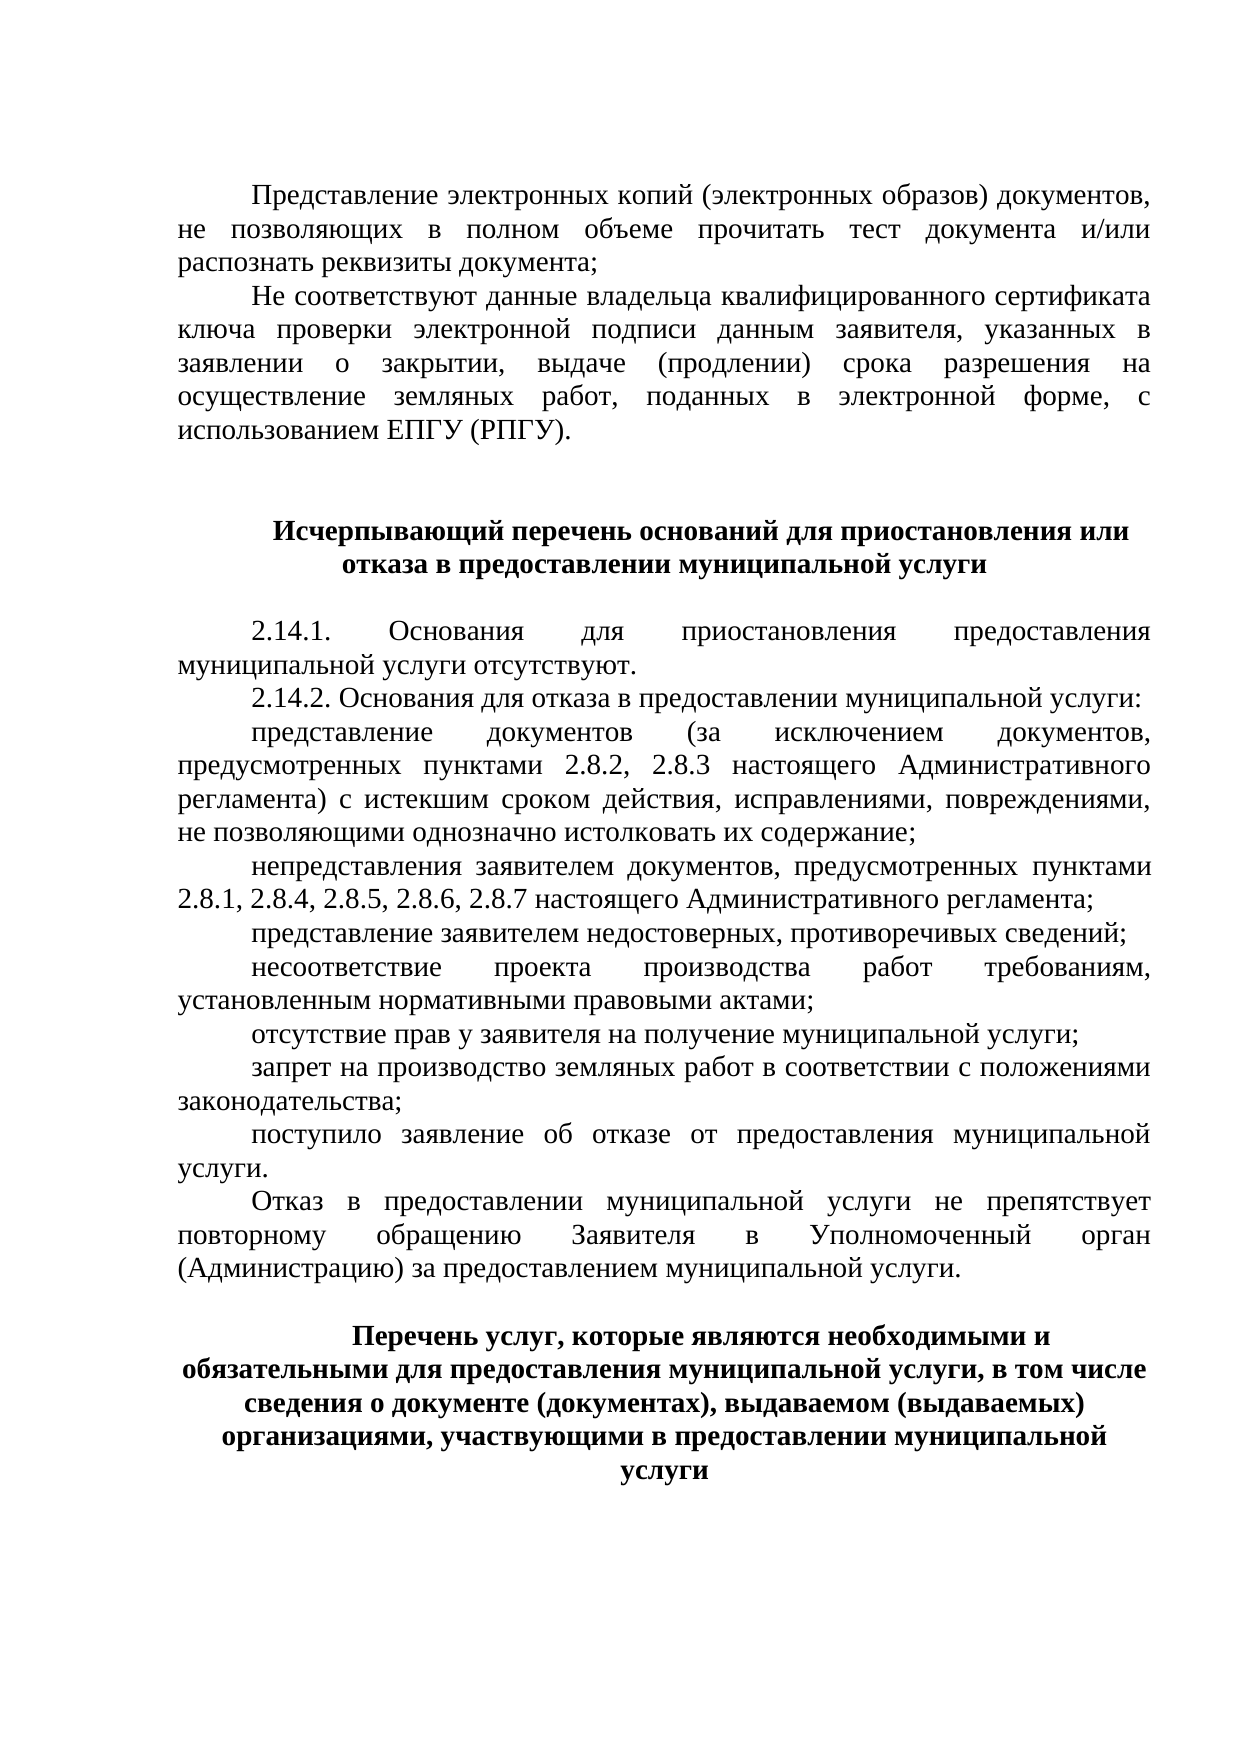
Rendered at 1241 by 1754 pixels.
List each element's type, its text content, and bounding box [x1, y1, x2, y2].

text представление документов (за исключением документов, предусмотренных пунктами 2.8.2, 2.8.3 настоящего Административного регламента) с истекшим сроком действия, исправлениями, повреждениями, не позволяющими однозначно истолковать их содержание; [177, 714, 1152, 848]
text запрет на производство земляных работ в соответствии с положениями законодательства; [177, 1049, 1152, 1116]
text Не соответствуют данные владельца квалифицированного сертификата ключа проверки электронной подписи данным заявителя, указанных в заявлении о закрытии, выдаче (продлении) срока разрешения на осуществление земляных работ, поданных в электронной форме, с использованием ЕПГУ (РПГУ). [177, 278, 1152, 446]
text Исчерпывающий перечень оснований для приостановления или отказа в предоставлении муниципальной услуги [177, 513, 1152, 580]
text отсутствие прав у заявителя на получение муниципальной услуги; [177, 1016, 1152, 1049]
text Отказ в предоставлении муниципальной услуги не препятствует повторному обращению Заявителя в Уполномоченный орган (Администрацию) за предоставлением муниципальной услуги. [177, 1183, 1152, 1284]
text несоответствие проекта производства работ требованиям, установленным нормативными правовыми актами; [177, 949, 1152, 1016]
text Перечень услуг, которые являются необходимыми и обязательными для предоставления муниципальной услуги, в том числе сведения о документе (документах), выдаваемом (выдаваемых) организациями, участвующими в предоставлении муниципальной услуги [177, 1318, 1152, 1485]
text поступило заявление об отказе от предоставления муниципальной услуги. [177, 1116, 1152, 1183]
text 2.14.1. Основания для приостановления предоставления муниципальной услуги отсутствуют. [177, 613, 1152, 680]
text Представление электронных копий (электронных образов) документов, не позволяющих в полном объеме прочитать тест документа и/или распознать реквизиты документа; [177, 177, 1152, 278]
text представление заявителем недостоверных, противоречивых сведений; [177, 915, 1152, 949]
text непредставления заявителем документов, предусмотренных пунктами 2.8.1, 2.8.4, 2.8.5, 2.8.6, 2.8.7 настоящего Административного регламента; [177, 848, 1152, 915]
text 2.14.2. Основания для отказа в предоставлении муниципальной услуги: [177, 680, 1152, 714]
